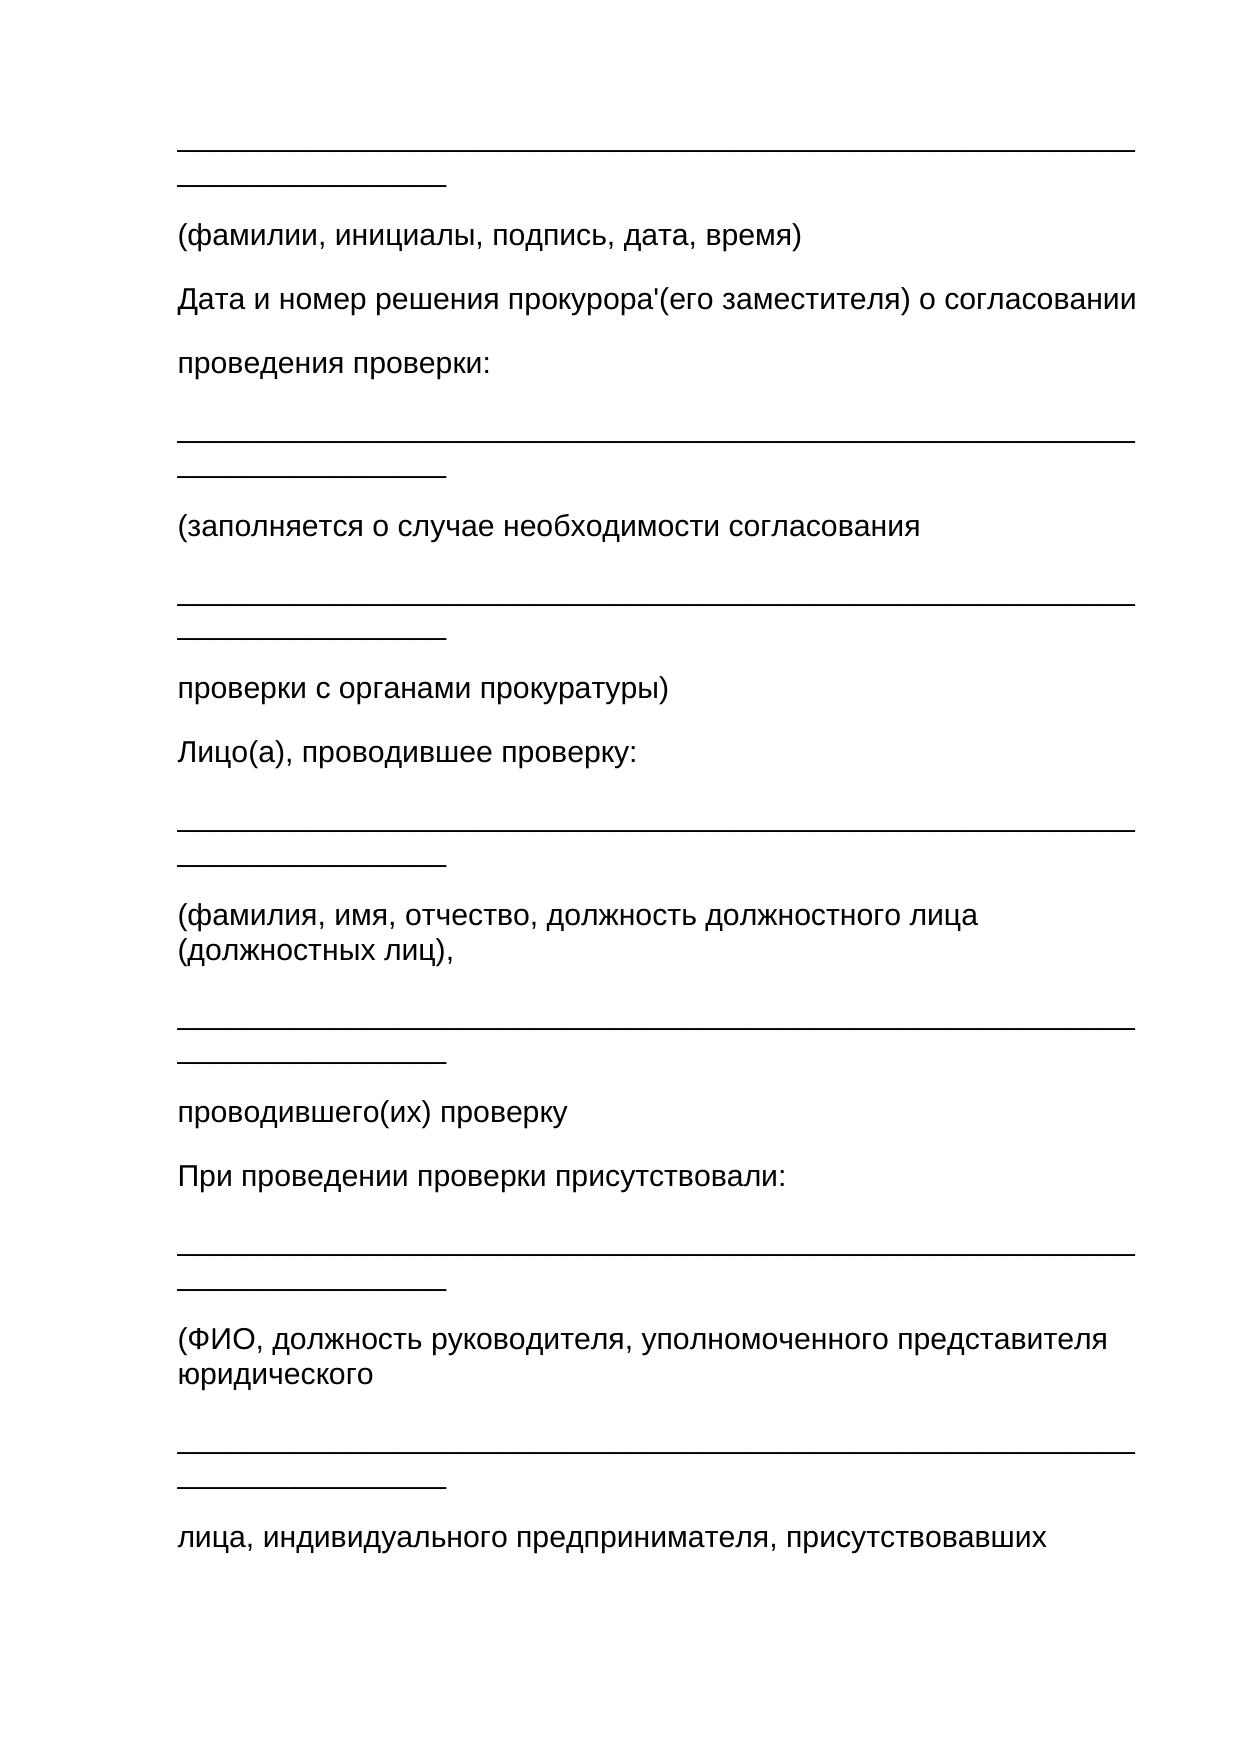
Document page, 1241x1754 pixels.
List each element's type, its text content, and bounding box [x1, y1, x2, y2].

text (фамилии, инициалы, подпись, дата, время) [177, 217, 1152, 252]
text _________________________________________________________________________ [177, 1222, 1152, 1292]
text лица, индивидуального предпринимателя, присутствовавших [177, 1518, 1152, 1553]
text _________________________________________________________________________ [177, 571, 1152, 641]
text проводившего(их) проверку [177, 1094, 1152, 1129]
text проведения проверки: [177, 345, 1152, 379]
text _________________________________________________________________________ [177, 996, 1152, 1065]
text (ФИО, должность руководителя, уполномоченного представителя юридического [177, 1321, 1152, 1391]
text Лицо(а), проводившее проверку: [177, 734, 1152, 769]
text (фамилия, имя, отчество, должность должностного лица (должностных лиц), [177, 897, 1152, 966]
text _________________________________________________________________________ [177, 409, 1152, 478]
text _________________________________________________________________________ [177, 118, 1152, 188]
text Дата и номер решения прокурора'(его заместителя) о согласовании [177, 281, 1152, 316]
text _________________________________________________________________________ [177, 798, 1152, 868]
text При проведении проверки присутствовали: [177, 1158, 1152, 1193]
text проверки с органами прокуратуры) [177, 670, 1152, 705]
text (заполняется о случае необходимости согласования [177, 507, 1152, 542]
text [177, 1420, 1152, 1489]
